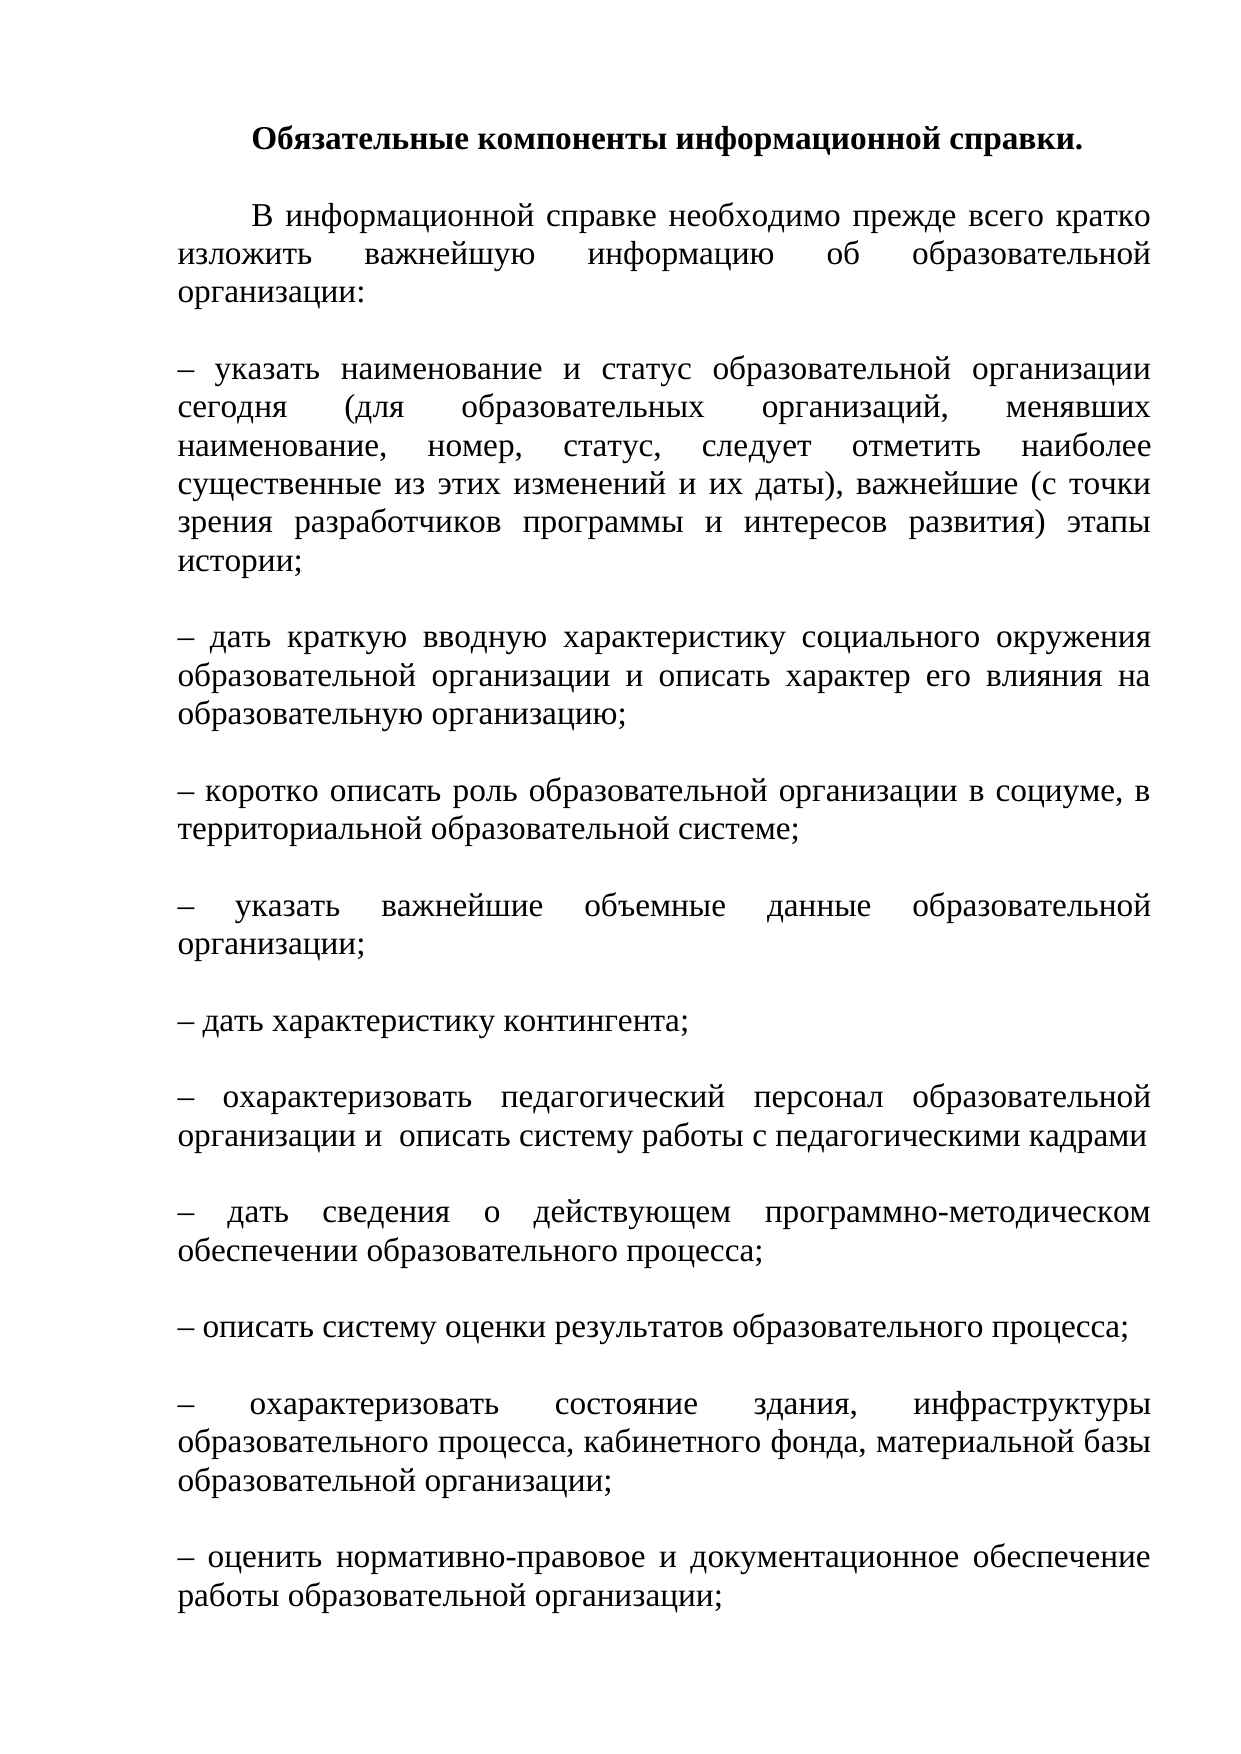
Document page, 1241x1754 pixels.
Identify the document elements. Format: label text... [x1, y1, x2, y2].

text – дать краткую вводную характеристику социального окружения образовательной организации и описать характер его влияния на образовательную организацию; [177, 616, 1152, 731]
text – оценить нормативно-правовое и документационное обеспечение работы образовательной организации; [177, 1536, 1152, 1613]
text – охарактеризовать педагогический персонал образовательной организации и описать систему работы с педагогическими кадрами [177, 1076, 1152, 1153]
text В информационной справке необходимо прежде всего кратко изложить важнейшую информацию об образовательной организации: [177, 195, 1152, 310]
text – описать систему оценки результатов образовательного процесса; [177, 1306, 1152, 1345]
text – дать сведения о действующем программно-методическом обеспечении образовательного процесса; [177, 1191, 1152, 1268]
text – охарактеризовать состояние здания, инфраструктуры образовательного процесса, кабинетного фонда, материальной базы образовательной организации; [177, 1383, 1152, 1498]
text – дать характеристику контингента; [177, 1000, 1152, 1038]
text – указать наименование и статус образовательной организации сегодня (для образовательных организаций, менявших наименование, номер, статус, следует отметить наиболее существенные из этих изменений и их даты), важнейшие (с точки зрения разработчиков программы и интересов развития) этапы истории; [177, 348, 1152, 578]
text Обязательные компоненты информационной справки. [177, 118, 1152, 156]
text – указать важнейшие объемные данные образовательной организации; [177, 885, 1152, 961]
text – коротко описать роль образовательной организации в социуме, в территориальной образовательной системе; [177, 770, 1152, 846]
